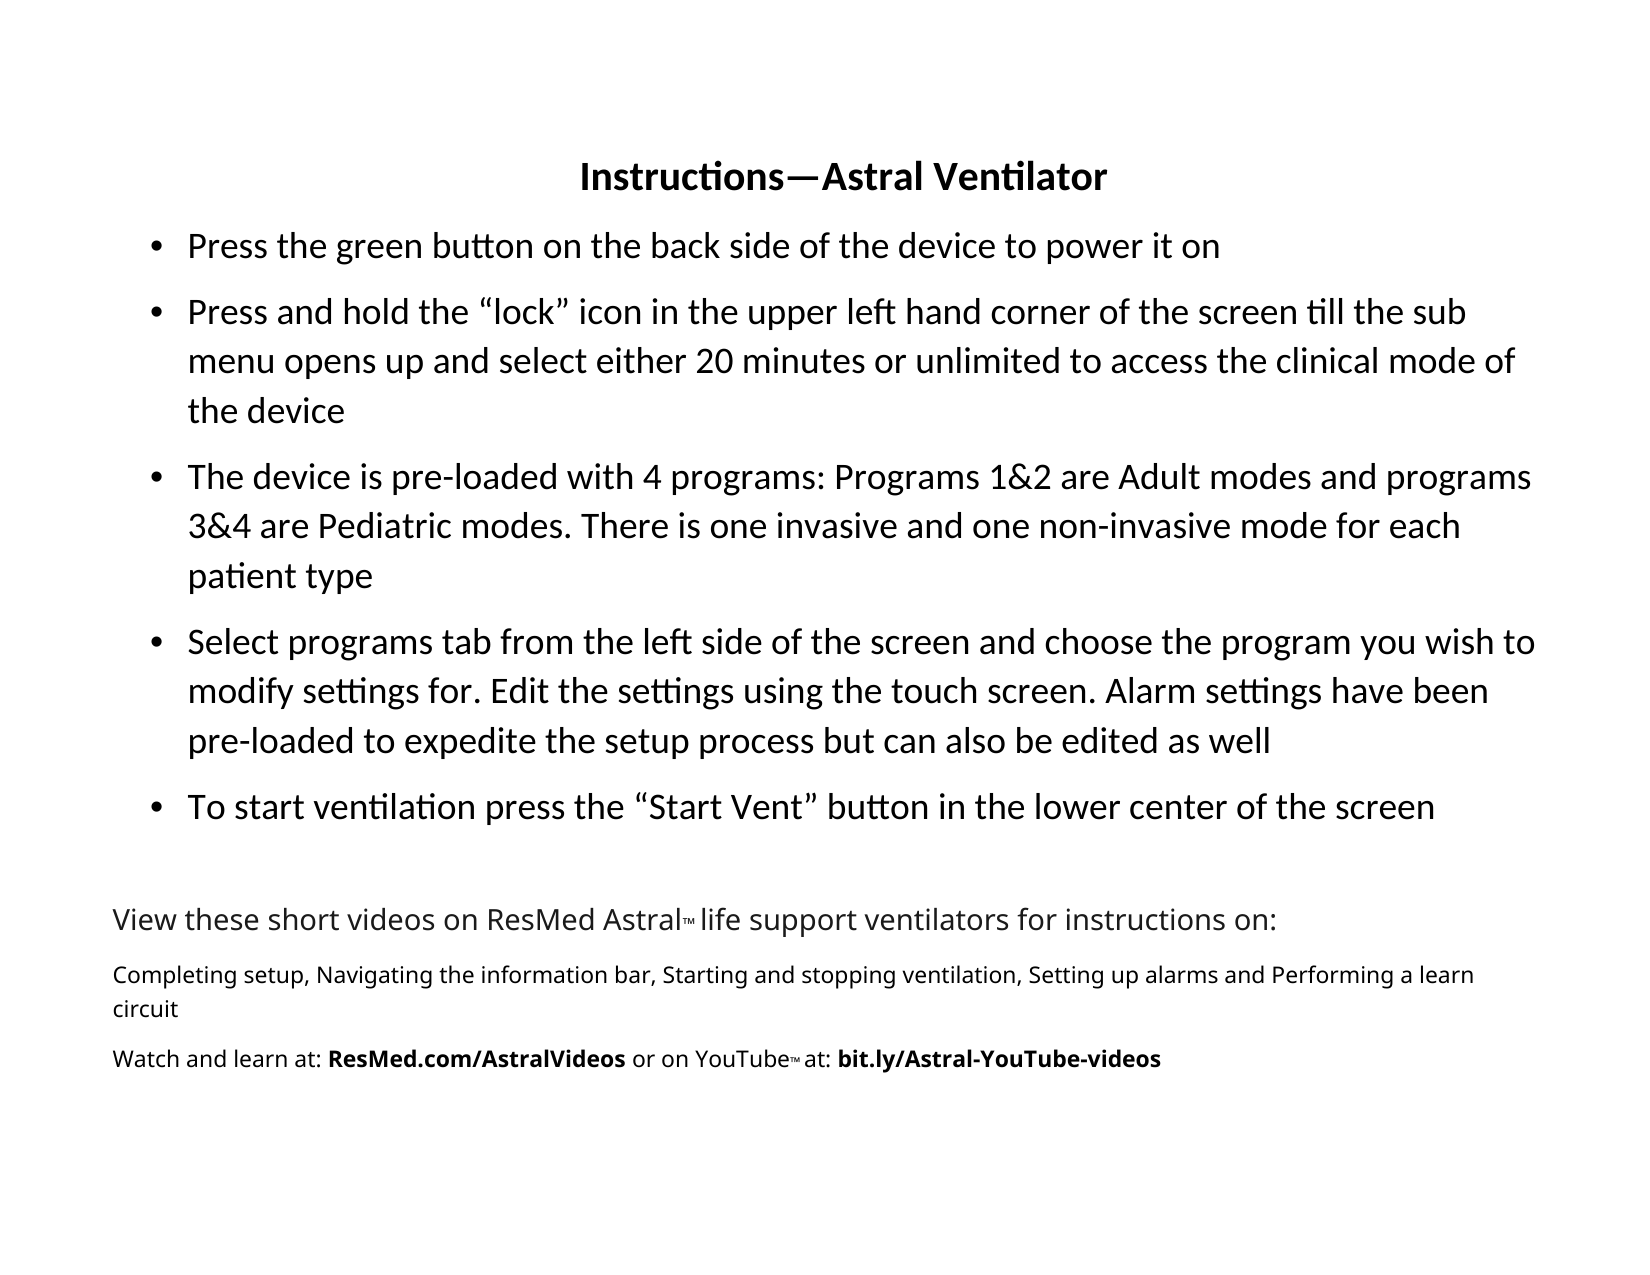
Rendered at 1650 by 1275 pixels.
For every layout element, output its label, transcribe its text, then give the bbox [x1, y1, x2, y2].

list Press the green button on the back side of the device to power it on [150, 222, 1537, 267]
list Select programs tab from the left side of the screen and choose the program you wish to modify settings for. Edit the settings using the touch screen. Alarm settings have been pre-loaded to expedite the setup process but can also be edited as well [150, 618, 1537, 763]
text Instructions—Astral Ventilator [150, 150, 1537, 201]
list Press and hold the “lock” icon in the upper left hand corner of the screen till the sub menu opens up and select either 20 minutes or unlimited to access the clinical mode of the device [150, 288, 1537, 432]
text View these short videos on ResMed Astral™ life support ventilators for instructions on: [112, 899, 1537, 939]
list The device is pre-loaded with 4 programs: Programs 1&2 are Adult modes and programs 3&4 are Pediatric modes. There is one invasive and one non-invasive mode for each patient type [150, 453, 1537, 598]
text Watch and learn at: ResMed.com/AstralVideos or on YouTube™ at: bit.ly/Astral-YouTube-videos [112, 1043, 1537, 1074]
text Completing setup, Navigating the information bar, Starting and stopping ventilation, Setting up alarms and Performing a learn circuit [112, 959, 1537, 1024]
list To start ventilation press the “Start Vent” button in the lower center of the screen [150, 783, 1537, 829]
